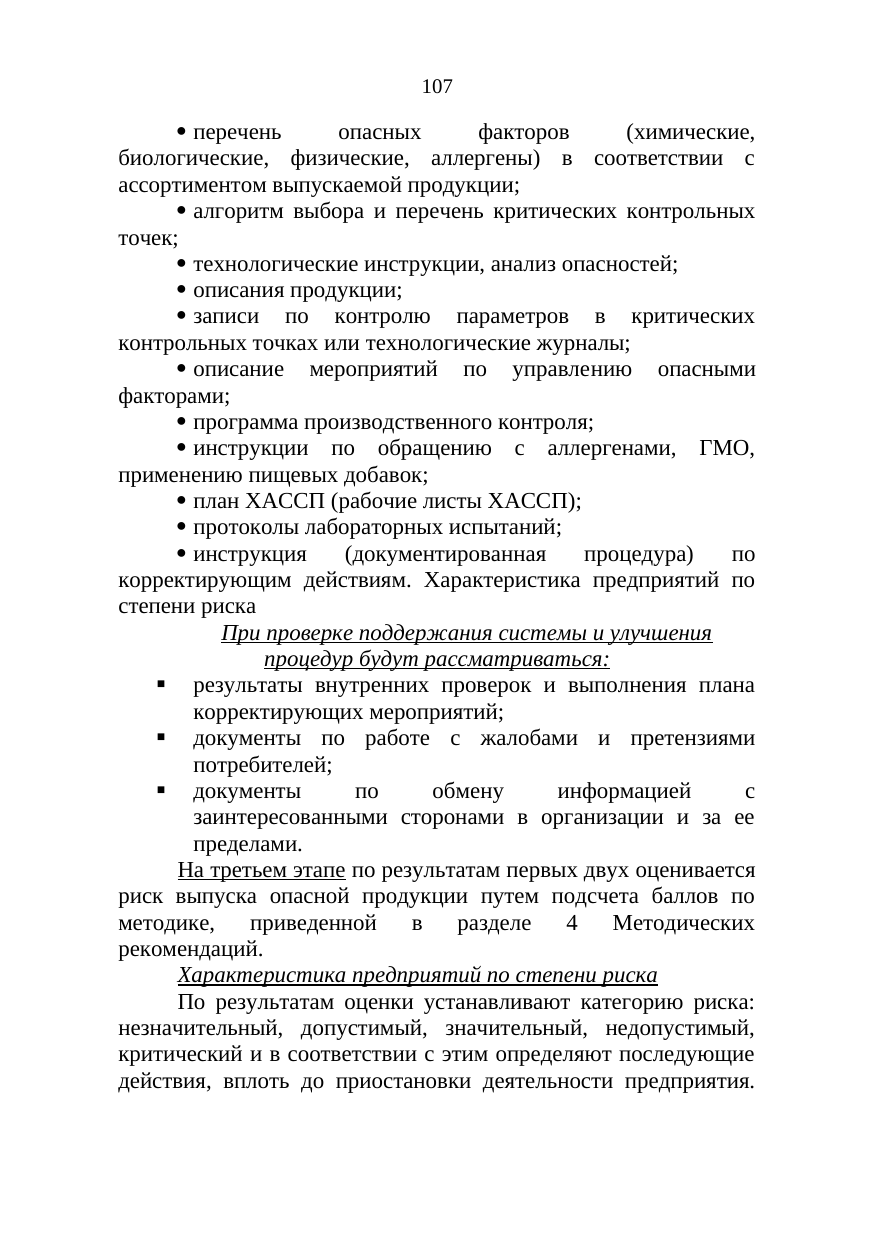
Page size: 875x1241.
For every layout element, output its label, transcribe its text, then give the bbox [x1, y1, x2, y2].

list программа производственного контроля; [118, 408, 756, 434]
list технологические инструкции, анализ опасностей; [118, 250, 756, 276]
list описание мероприятий по управлению опасными факторами; [118, 355, 756, 408]
list перечень опасных факторов (химические, биологические, физические, аллергены) в соответствии с ассортиментом выпускаемой продукции; [118, 118, 756, 197]
text На третьем этапе по результатам первых двух оценивается риск выпуска опасной продукции путем подсчета баллов по методике, приведенной в разделе 4 Методических рекомендаций. [118, 856, 756, 961]
list описания продукции; [118, 276, 756, 303]
list протоколы лабораторных испытаний; [118, 513, 756, 540]
text Характеристика предприятий по степени риска [118, 961, 756, 988]
list инструкции по обращению с аллергенами, ГМО, применению пищевых добавок; [118, 434, 756, 487]
list алгоритм выбора и перечень критических контрольных точек; [118, 197, 756, 250]
list инструкция (документированная процедура) по корректирующим действиям. Характеристика предприятий по степени риска [118, 540, 756, 619]
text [118, 988, 756, 1093]
list план ХАССП (рабочие листы ХАССП); [118, 487, 756, 513]
text При проверке поддержания системы и улучшения процедур будут рассматриваться: [118, 619, 756, 672]
list результаты внутренних проверок и выполнения плана корректирующих мероприятий; [156, 672, 756, 724]
list документы по обмену информацией с заинтересованными сторонами в организации и за ее пределами. [156, 777, 756, 856]
list записи по контролю параметров в критических контрольных точках или технологические журналы; [118, 303, 756, 355]
list документы по работе с жалобами и претензиями потребителей; [156, 724, 756, 777]
